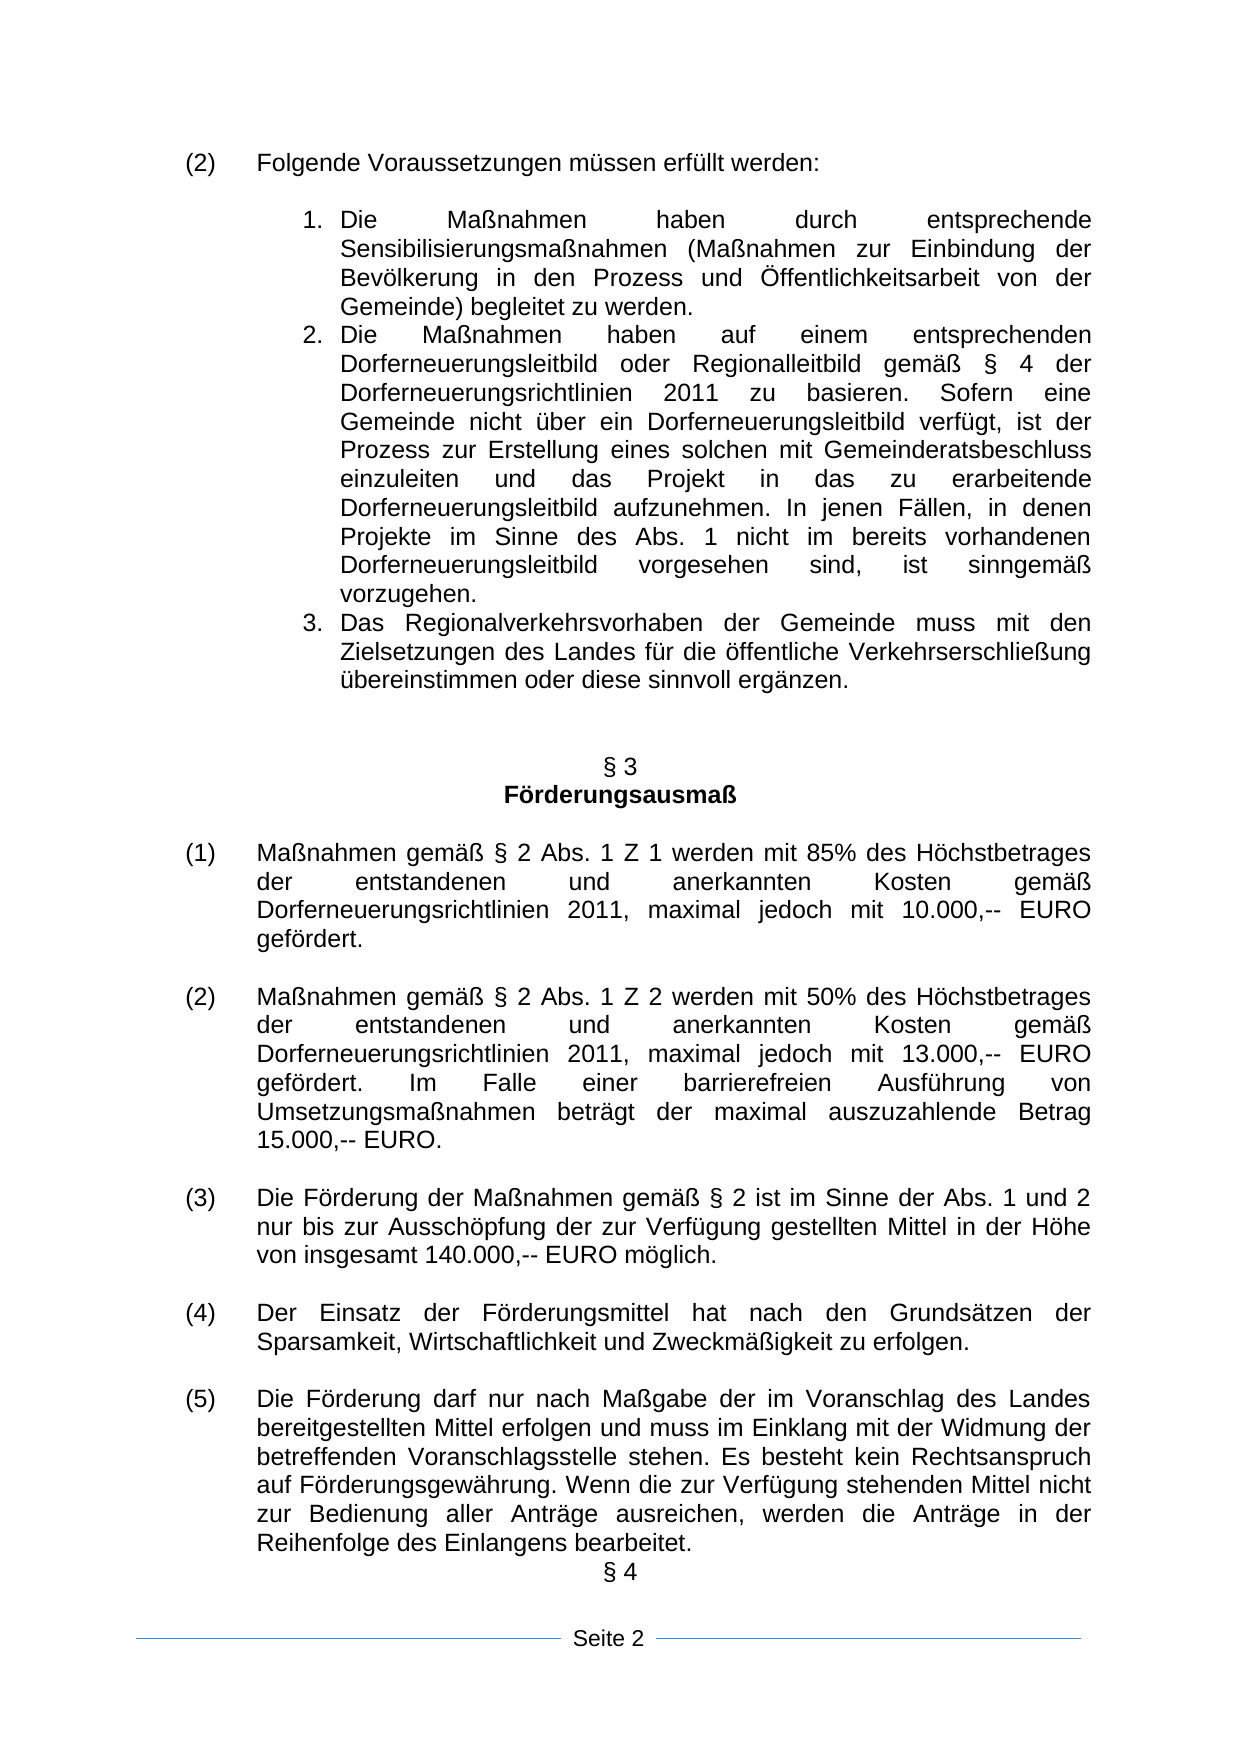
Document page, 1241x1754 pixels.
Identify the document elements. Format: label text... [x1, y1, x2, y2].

list Maßnahmen gemäß § 2 Abs. 1 Z 1 werden mit 85% des Höchstbetrages der entstandenen und anerkannten Kosten gemäß Dorferneuerungsrichtlinien 2011, maximal jedoch mit 10.000,-- EURO gefördert. [185, 838, 1092, 953]
text § 4 [148, 1556, 1092, 1585]
list Folgende Voraussetzungen müssen erfüllt werden: [185, 148, 1092, 176]
list Die Maßnahmen haben durch entsprechende Sensibilisierungsmaßnahmen (Maßnahmen zur Einbindung der Bevölkerung in den Prozess und Öffentlichkeitsarbeit von der Gemeinde) begleitet zu werden. [302, 205, 1092, 320]
list Maßnahmen gemäß § 2 Abs. 1 Z 2 werden mit 50% des Höchstbetrages der entstandenen und anerkannten Kosten gemäß Dorferneuerungsrichtlinien 2011, maximal jedoch mit 13.000,-- EURO gefördert. Im Falle einer barrierefreien Ausführung von Umsetzungsmaßnahmen beträgt der maximal auszuzahlende Betrag 15.000,-- EURO. [185, 981, 1092, 1154]
list Die Förderung der Maßnahmen gemäß § 2 ist im Sinne der Abs. 1 und 2 nur bis zur Ausschöpfung der zur Verfügung gestellten Mittel in der Höhe von insgesamt 140.000,-- EURO möglich. [185, 1183, 1092, 1269]
text § 3 [148, 751, 1092, 780]
list Der Einsatz der Förderungsmittel hat nach den Grundsätzen der Sparsamkeit, Wirtschaftlichkeit und Zweckmäßigkeit zu erfolgen. [185, 1298, 1092, 1355]
list Die Förderung darf nur nach Maßgabe der im Voranschlag des Landes bereitgestellten Mittel erfolgen und muss im Einklang mit der Widmung der betreffenden Voranschlagsstelle stehen. Es besteht kein Rechtsanspruch auf Förderungsgewährung. Wenn die zur Verfügung stehenden Mittel nicht zur Bedienung aller Anträge ausreichen, werden die Anträge in der Reihenfolge des Einlangens bearbeitet. [185, 1384, 1092, 1556]
text Förderungsausmaß [148, 780, 1092, 809]
list Die Maßnahmen haben auf einem entsprechenden Dorferneuerungsleitbild oder Regionalleitbild gemäß § 4 der Dorferneuerungsrichtlinien 2011 zu basieren. Sofern eine Gemeinde nicht über ein Dorferneuerungsleitbild verfügt, ist der Prozess zur Erstellung eines solchen mit Gemeinderatsbeschluss einzuleiten und das Projekt in das zu erarbeitende Dorferneuerungsleitbild aufzunehmen. In jenen Fällen, in denen Projekte im Sinne des Abs. 1 nicht im bereits vorhandenen Dorferneuerungsleitbild vorgesehen sind, ist sinngemäß vorzugehen. [302, 320, 1092, 608]
list Das Regionalverkehrsvorhaben der Gemeinde muss mit den Zielsetzungen des Landes für die öffentliche Verkehrserschließung übereinstimmen oder diese sinnvoll ergänzen. [302, 608, 1092, 694]
